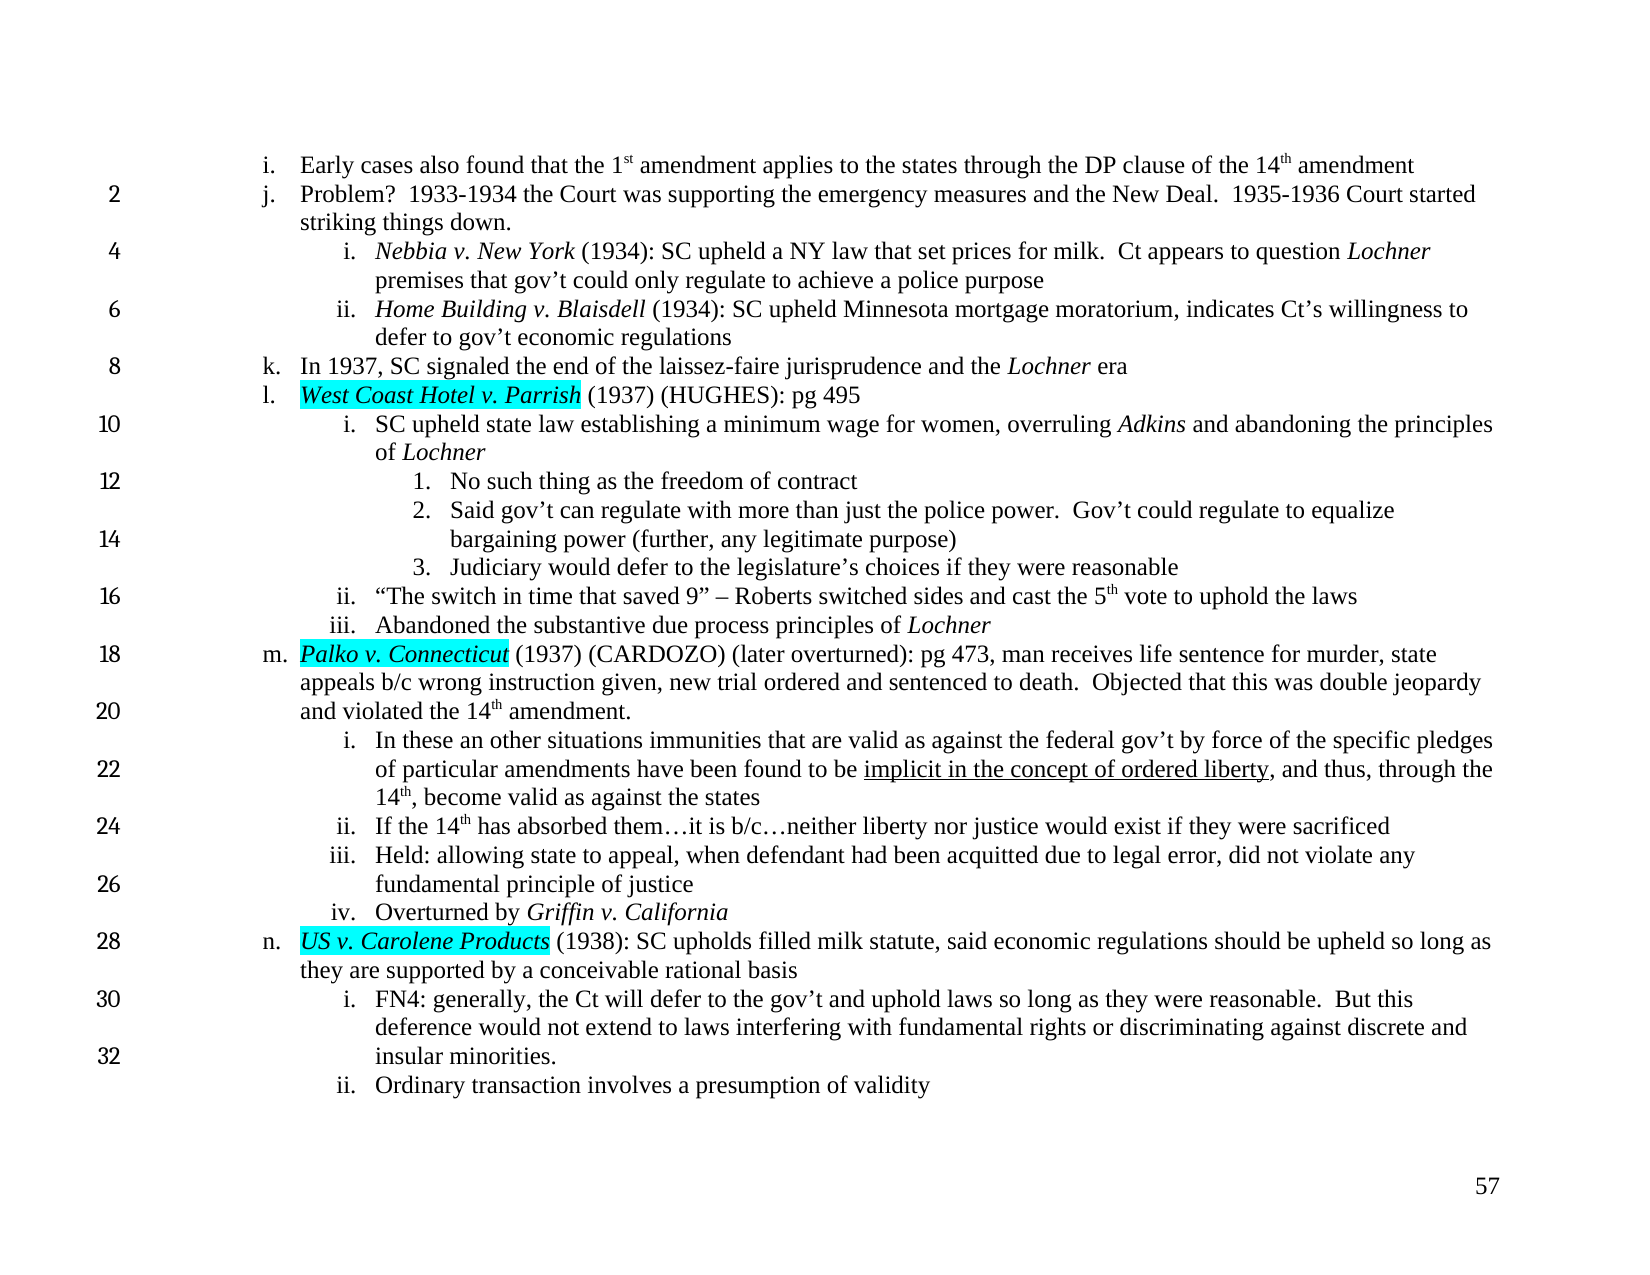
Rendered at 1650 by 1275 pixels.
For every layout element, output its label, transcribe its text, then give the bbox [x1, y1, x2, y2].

list Nebbia v. New York (1934): SC upheld a NY law that set prices for milk. Ct appears to question Lochner premises that gov’t could only regulate to achieve a police purpose [356, 236, 1500, 294]
list Said gov’t can regulate with more than just the police power. Gov’t could regulate to equalize bargaining power (further, any legitimate purpose) [412, 495, 1500, 552]
list FN4: generally, the Ct will defer to the gov’t and uphold laws so long as they were reasonable. But this deference would not extend to laws interfering with fundamental rights or discriminating against discrete and insular minorities. [356, 984, 1500, 1070]
list In these an other situations immunities that are valid as against the federal gov’t by force of the specific pledges of particular amendments have been found to be implicit in the concept of ordered liberty, and thus, through the 14th, become valid as against the states [356, 725, 1500, 811]
list Problem? 1933-1934 the Court was supporting the emergency measures and the New Deal. 1935-1936 Court started striking things down. [262, 179, 1500, 236]
list Palko v. Connecticut (1937) (CARDOZO) (later overturned): pg 473, man receives life sentence for murder, state appeals b/c wrong instruction given, new trial ordered and sentenced to death. Objected that this was double jeopardy and violated the 14th amendment. [262, 639, 1500, 725]
list West Coast Hotel v. Parrish (1937) (HUGHES): pg 495 [581, 380, 1500, 409]
list Ordinary transaction involves a presumption of validity [356, 1070, 1500, 1099]
list If the 14th has absorbed them…it is b/c…neither liberty nor justice would exist if they were sacrificed [356, 811, 1500, 840]
list Held: allowing state to appeal, when defendant had been acquitted due to legal error, did not violate any fundamental principle of justice [356, 840, 1500, 897]
list Abandoned the substantive due process principles of Lochner [356, 610, 1500, 639]
list Home Building v. Blaisdell (1934): SC upheld Minnesota mortgage moratorium, indicates Ct’s willingness to defer to gov’t economic regulations [356, 294, 1500, 351]
list No such thing as the freedom of contract [412, 466, 1500, 495]
list Judiciary would defer to the legislature’s choices if they were reasonable [412, 552, 1500, 581]
list “The switch in time that saved 9” – Roberts switched sides and cast the 5th vote to uphold the laws [356, 581, 1500, 610]
list Overturned by Griffin v. California [356, 897, 1500, 926]
list SC upheld state law establishing a minimum wage for women, overruling Adkins and abandoning the principles of Lochner [356, 409, 1500, 466]
list In 1937, SC signaled the end of the laissez-faire jurisprudence and the Lochner era [262, 351, 1500, 380]
list US v. Carolene Products (1938): SC upholds filled milk statute, said economic regulations should be upheld so long as they are supported by a conceivable rational basis [262, 926, 1500, 984]
list Early cases also found that the 1st amendment applies to the states through the DP clause of the 14th amendment [262, 150, 1500, 179]
